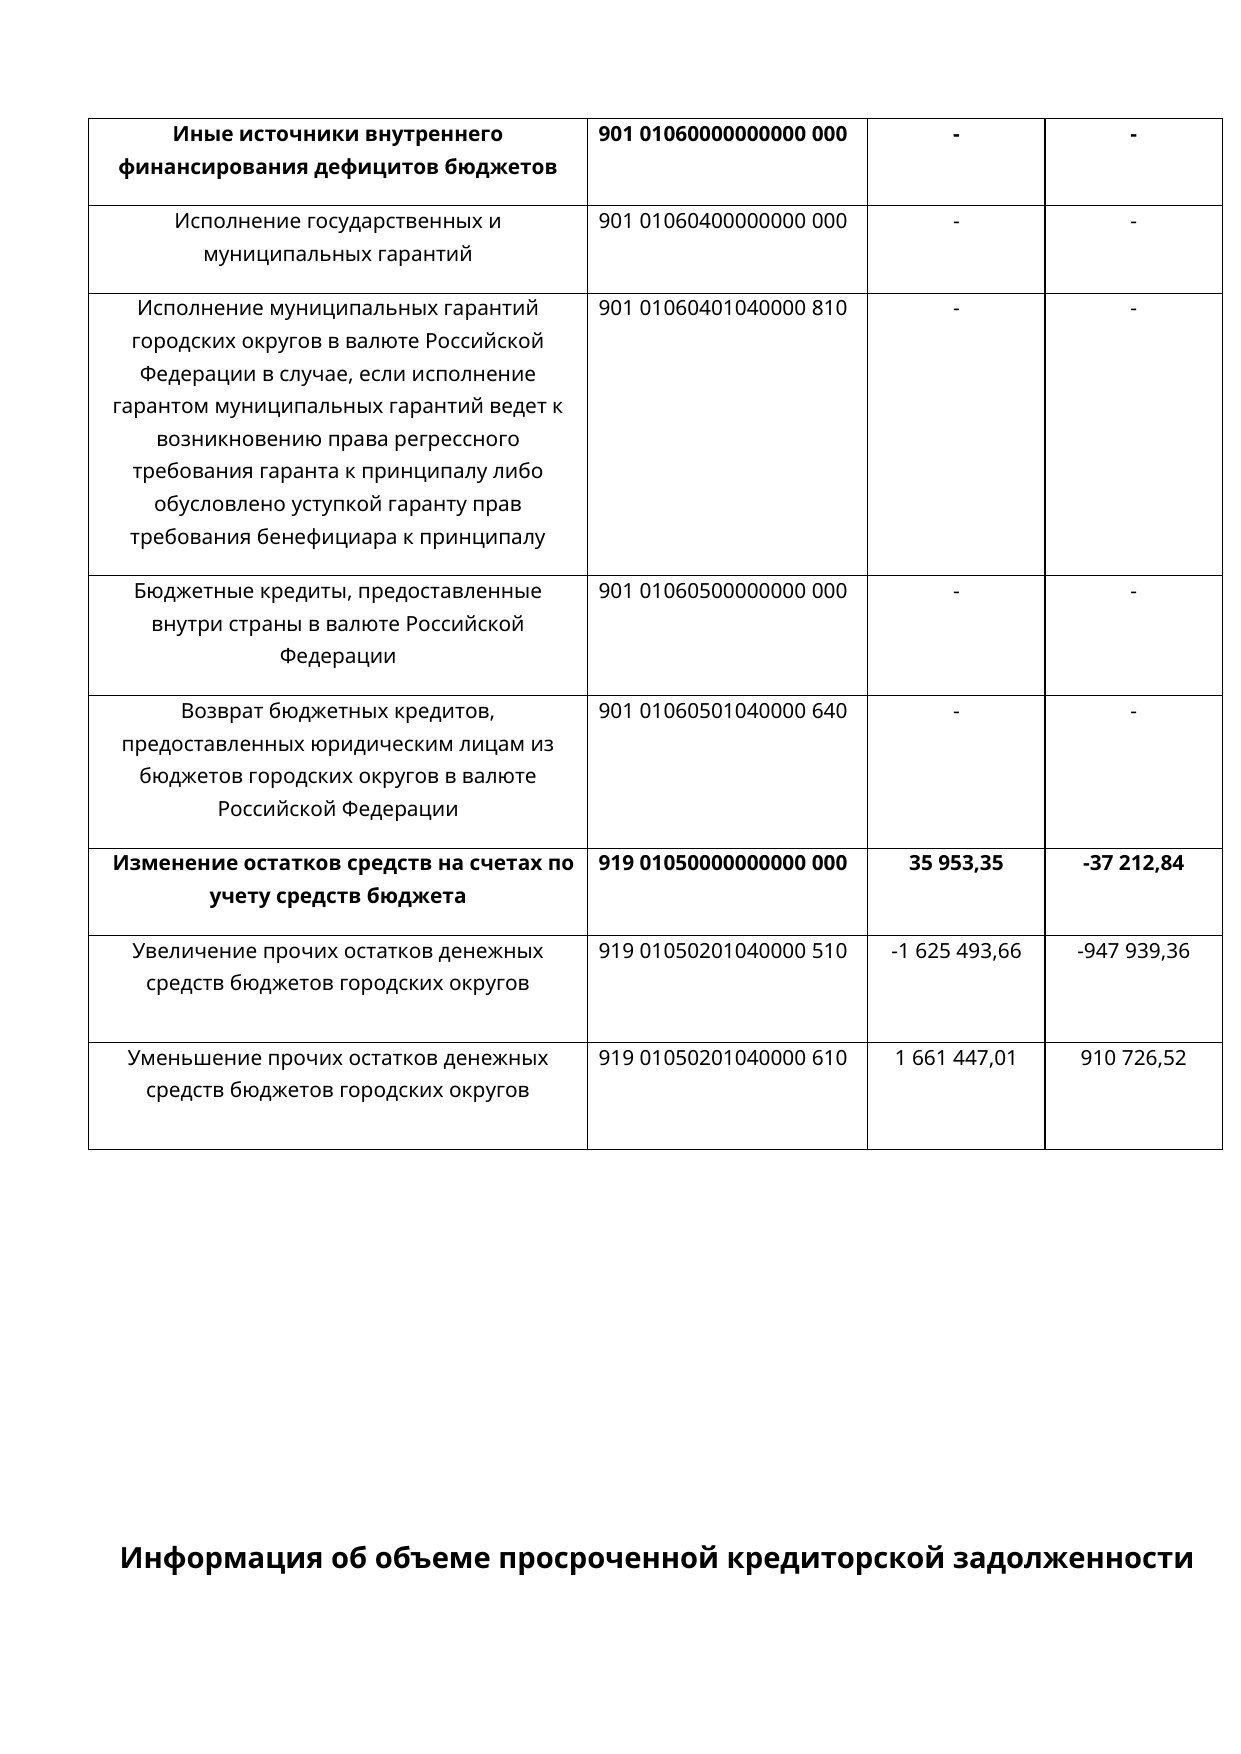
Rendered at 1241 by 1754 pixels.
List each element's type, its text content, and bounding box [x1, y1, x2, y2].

table_cell Иные источники внутреннего финансирования дефицитов бюджетов [89, 119, 587, 205]
table_cell 1 661 447,01 [868, 1043, 1044, 1149]
table_cell Уменьшение прочих остатков денежных средств бюджетов городских округов [89, 1043, 587, 1149]
table_cell 35 953,35 [868, 849, 1044, 935]
table_cell - [1046, 206, 1222, 292]
table_cell -37 212,84 [1046, 849, 1222, 935]
table_cell - [868, 696, 1044, 847]
table_cell 901 01060500000000 000 [588, 576, 867, 695]
table_cell -947 939,36 [1046, 936, 1222, 1042]
table_cell 901 01060501040000 640 [588, 696, 867, 847]
table_cell Исполнение муниципальных гарантий городских округов в валюте Российской Федерации в случае, если исполнение гарантом муниципальных гарантий ведет к возникновению права регрессного требования гаранта к принципалу либо обусловлено уступкой гаранту прав требования бенефициара к принципалу [89, 294, 587, 575]
table_cell 919 01050201040000 610 [588, 1043, 867, 1149]
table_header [89, 1150, 1226, 1577]
table_cell - [1046, 696, 1222, 847]
table_cell 901 01060401040000 810 [588, 294, 867, 575]
table_cell Бюджетные кредиты, предоставленные внутри страны в валюте Российской Федерации [89, 576, 587, 695]
table_cell 919 01050000000000 000 [588, 849, 867, 935]
table_cell Увеличение прочих остатков денежных средств бюджетов городских округов [89, 936, 587, 1042]
table_cell -1 625 493,66 [868, 936, 1044, 1042]
table_cell - [1046, 576, 1222, 695]
table_cell - [868, 206, 1044, 292]
table_cell 910 726,52 [1046, 1043, 1222, 1149]
table_cell - [868, 119, 1044, 205]
table_cell 901 01060000000000 000 [588, 119, 867, 205]
table_cell - [868, 576, 1044, 695]
table_cell Возврат бюджетных кредитов, предоставленных юридическим лицам из бюджетов городских округов в валюте Российской Федерации [89, 696, 587, 847]
table_cell Исполнение государственных и муниципальных гарантий [89, 206, 587, 292]
table_cell - [1046, 294, 1222, 575]
table_cell 919 01050201040000 510 [588, 936, 867, 1042]
table_cell - [868, 294, 1044, 575]
table_cell 901 01060400000000 000 [588, 206, 867, 292]
table_cell - [1046, 119, 1222, 205]
table_cell Изменение остатков средств на счетах по учету средств бюджета [89, 849, 587, 935]
